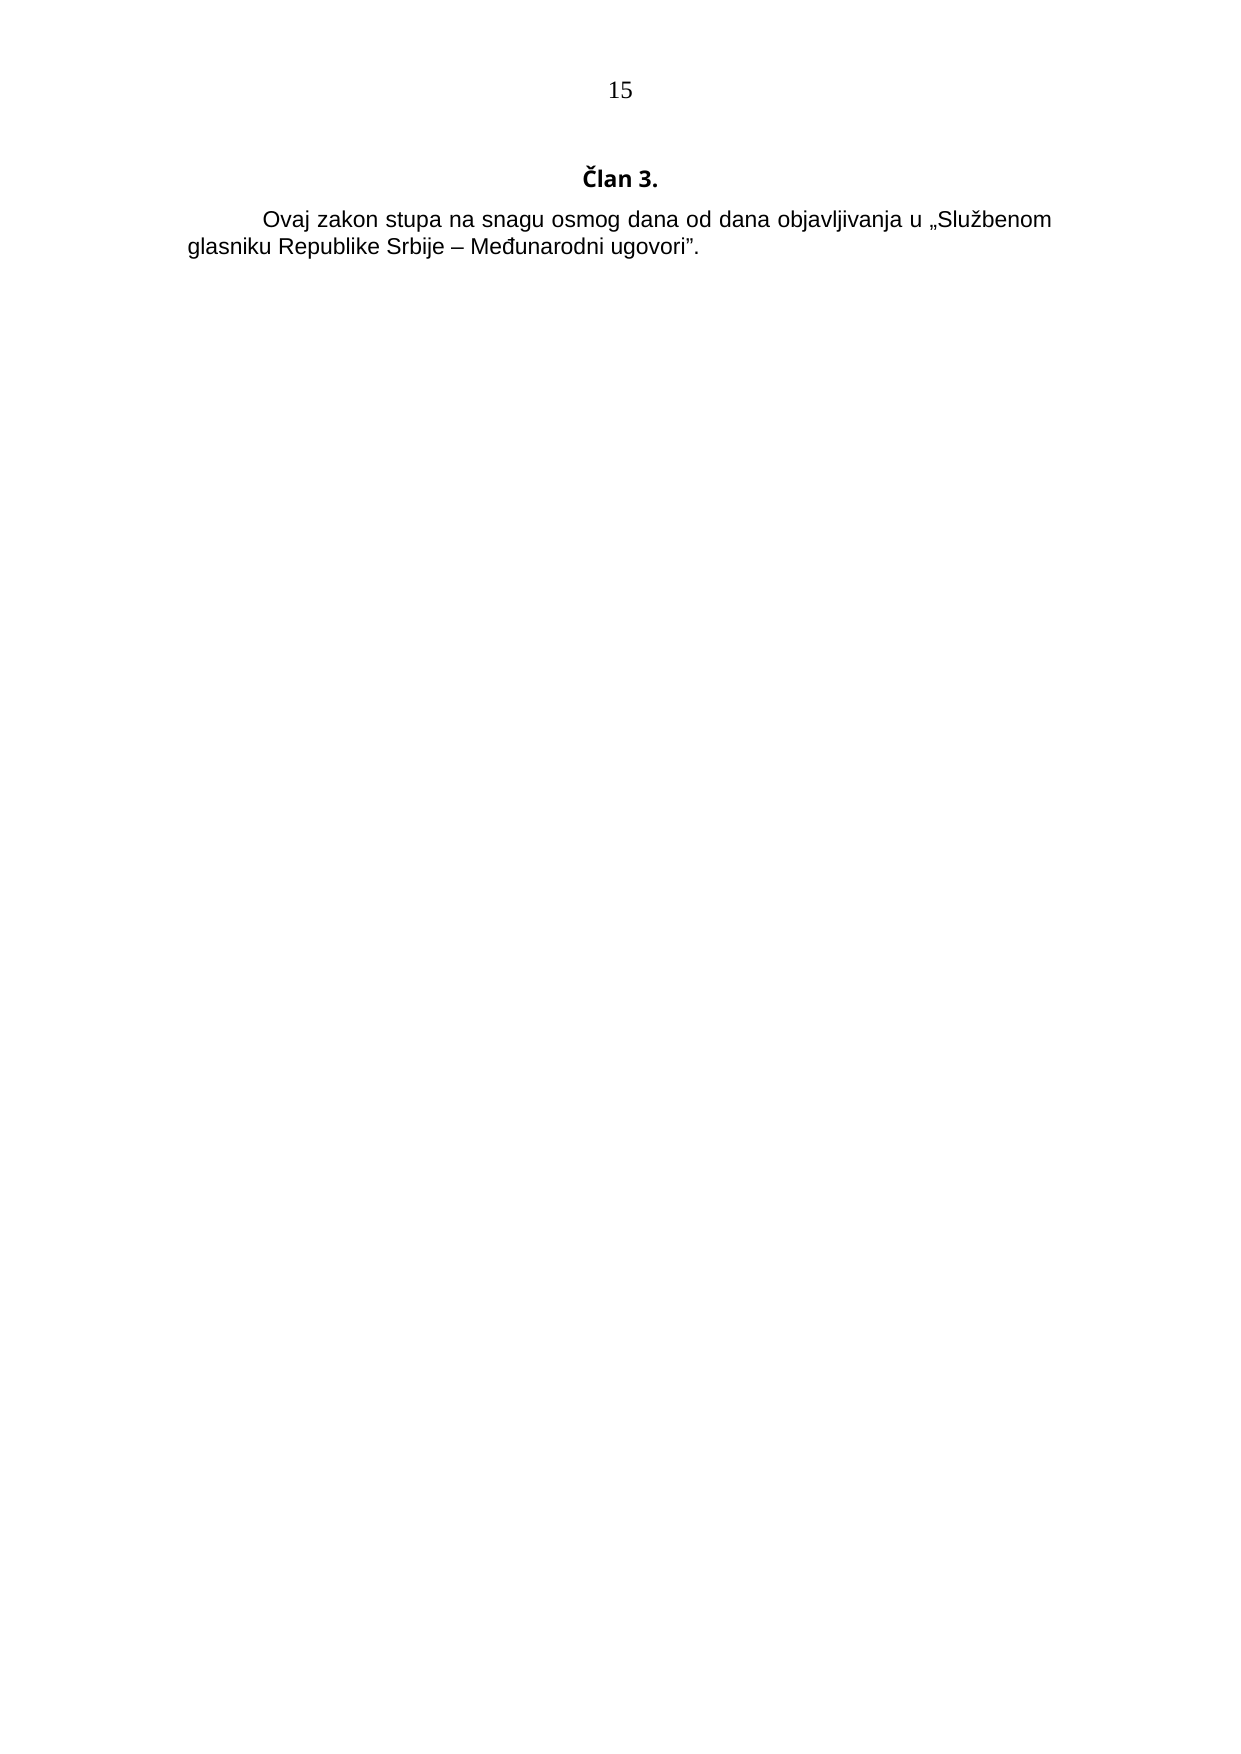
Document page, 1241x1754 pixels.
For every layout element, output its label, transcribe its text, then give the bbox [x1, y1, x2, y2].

text Član 3. [262, 162, 978, 194]
text Ovaj zakon stupa na snagu osmog dana od dana objavljivanja u „Službenom glasniku Republike Srbije – Međunarodni ugovori”. [187, 206, 1053, 259]
